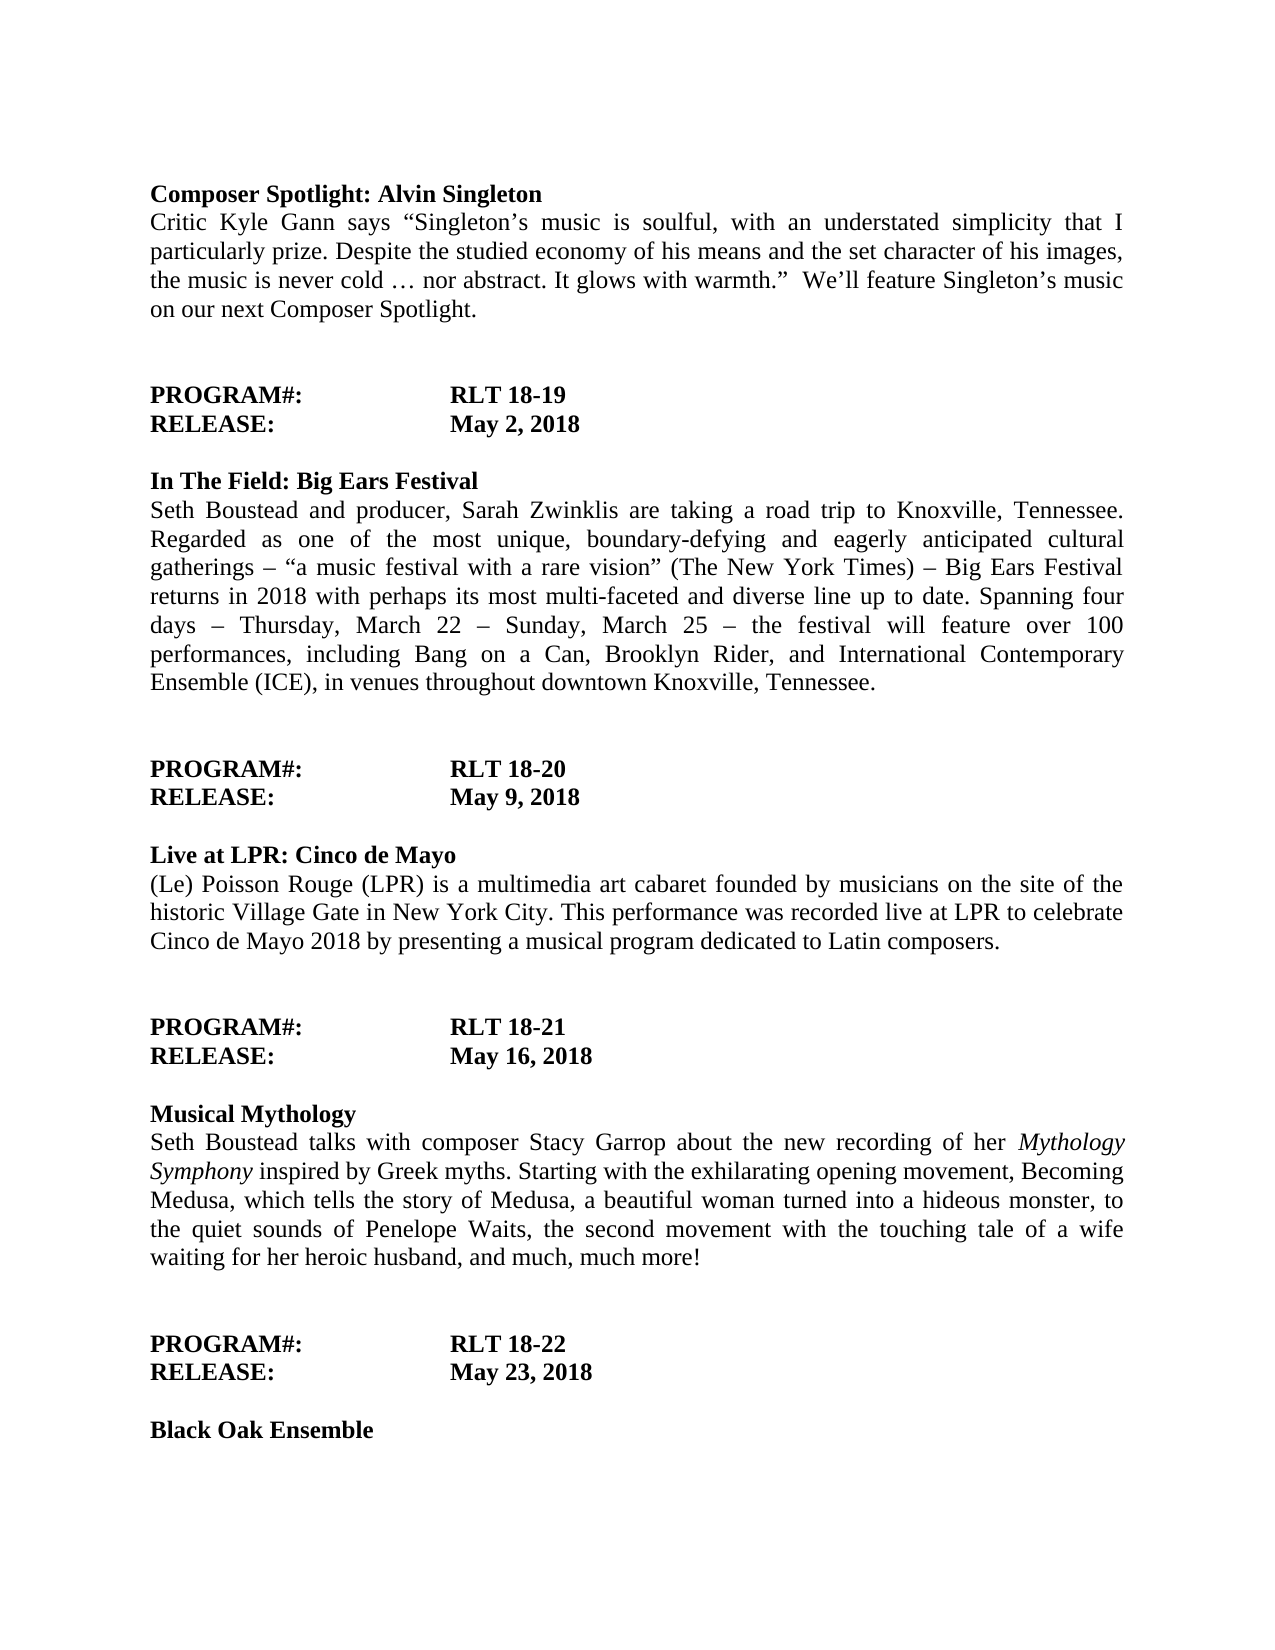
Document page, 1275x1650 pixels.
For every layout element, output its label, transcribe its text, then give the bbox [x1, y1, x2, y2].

text Critic Kyle Gann says “Singleton’s music is soulful, with an understated simplicity that I particularly prize. Despite the studied economy of his means and the set character of his images, the music is never cold … nor abstract. It glows with warmth.” We’ll feature Singleton’s music on our next Composer Spotlight. [150, 207, 1125, 322]
text RELEASE: May 2, 2018 [150, 409, 1125, 437]
text RELEASE: May 9, 2018 [150, 782, 1125, 811]
text PROGRAM#: RLT 18-22 [150, 1329, 1125, 1357]
text RELEASE: May 23, 2018 [150, 1357, 1125, 1386]
text RELEASE: May 16, 2018 [150, 1041, 1125, 1070]
text (Le) Poisson Rouge (LPR) is a multimedia art cabaret founded by musicians on the site of the historic Village Gate in New York City. This performance was recorded live at LPR to celebrate Cinco de Mayo 2018 by presenting a musical program dedicated to Latin composers. [150, 869, 1125, 955]
text PROGRAM#: RLT 18-21 [150, 1012, 1125, 1041]
text Live at LPR: Cinco de Mayo [150, 840, 1125, 869]
text In The Field: Big Ears Festival [150, 466, 1125, 495]
text Musical Mythology [150, 1099, 1125, 1127]
text Composer Spotlight: Alvin Singleton [150, 179, 1125, 207]
text PROGRAM#: RLT 18-19 [150, 380, 1125, 409]
text PROGRAM#: RLT 18-20 [150, 754, 1125, 782]
text Seth Boustead and producer, Sarah Zwinklis are taking a road trip to Knoxville, Tennessee. Regarded as one of the most unique, boundary-defying and eagerly anticipated cultural gatherings – “a music festival with a rare vision” (The New York Times) – Big Ears Festival returns in 2018 with perhaps its most multi-faceted and diverse line up to date. Spanning four days – Thursday, March 22 – Sunday, March 25 – the festival will feature over 100 performances, including Bang on a Can, Brooklyn Rider, and International Contemporary Ensemble (ICE), in venues throughout downtown Knoxville, Tennessee. [150, 495, 1125, 696]
text Black Oak Ensemble [150, 1415, 1125, 1444]
text Seth Boustead talks with composer Stacy Garrop about the new recording of her Mythology Symphony inspired by Greek myths. Starting with the exhilarating opening movement, Becoming Medusa, which tells the story of Medusa, a beautiful woman turned into a hideous monster, to the quiet sounds of Penelope Waits, the second movement with the touching tale of a wife waiting for her heroic husband, and much, much more! [150, 1127, 1125, 1271]
